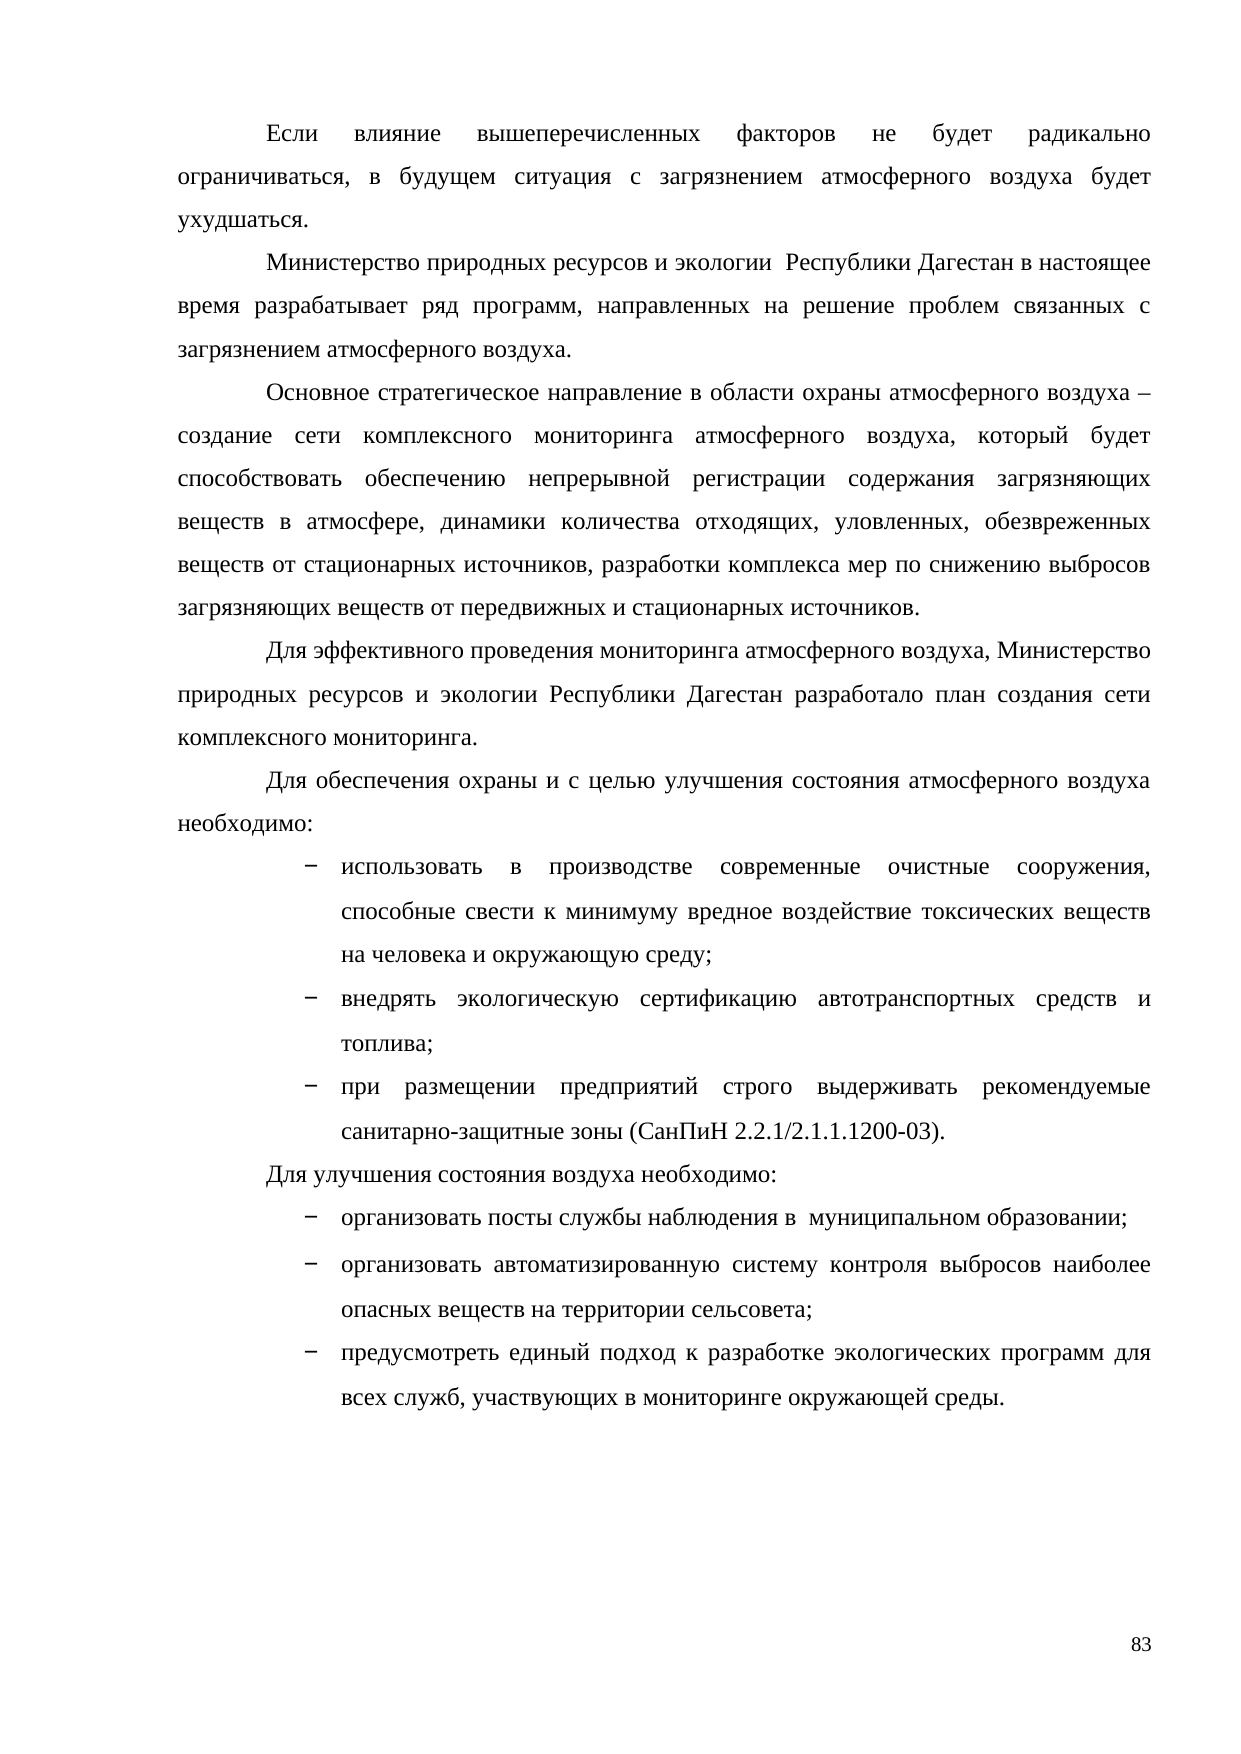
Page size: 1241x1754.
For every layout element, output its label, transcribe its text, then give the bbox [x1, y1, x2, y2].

text Министерство природных ресурсов и экологии Республики Дагестан в настоящее время разрабатывает ряд программ, направленных на решение проблем связанных с загрязнением атмосферного воздуха. [177, 247, 1152, 362]
text Основное стратегическое направление в области охраны атмосферного воздуха – создание сети комплексного мониторинга атмосферного воздуха, который будет способствовать обеспечению непрерывной регистрации содержания загрязняющих веществ в атмосфере, динамики количества отходящих, уловленных, обезвреженных веществ от стационарных источников, разработки комплекса мер по снижению выбросов загрязняющих веществ от передвижных и стационарных источников. [177, 377, 1152, 621]
text Для эффективного проведения мониторинга атмосферного воздуха, Министерство природных ресурсов и экологии Республики Дагестан разработало план создания сети комплексного мониторинга. [177, 636, 1152, 751]
list использовать в производстве современные очистные сооружения, способные свести к минимуму вредное воздействие токсических веществ на человека и окружающую среду; [303, 851, 1152, 968]
text Если влияние вышеперечисленных факторов не будет радикально ограничиваться, в будущем ситуация с загрязнением атмосферного воздуха будет ухудшаться. [177, 118, 1152, 233]
list организовать автоматизированную систему контроля выбросов наиболее опасных веществ на территории сельсовета; [303, 1249, 1152, 1323]
list внедрять экологическую сертификацию автотранспортных средств и топлива; [303, 983, 1152, 1057]
text Для улучшения состояния воздуха необходимо: [177, 1159, 1152, 1188]
list организовать посты службы наблюдения в муниципальном образовании; [303, 1202, 1152, 1233]
list предусмотреть единый подход к разработке экологических программ для всех служб, участвующих в мониторинге окружающей среды. [303, 1337, 1152, 1411]
list при размещении предприятий строго выдерживать рекомендуемые санитарно-защитные зоны (СанПиН 2.2.1/2.1.1.1200-03). [303, 1071, 1152, 1145]
text Для обеспечения охраны и с целью улучшения состояния атмосферного воздуха необходимо: [177, 765, 1152, 837]
